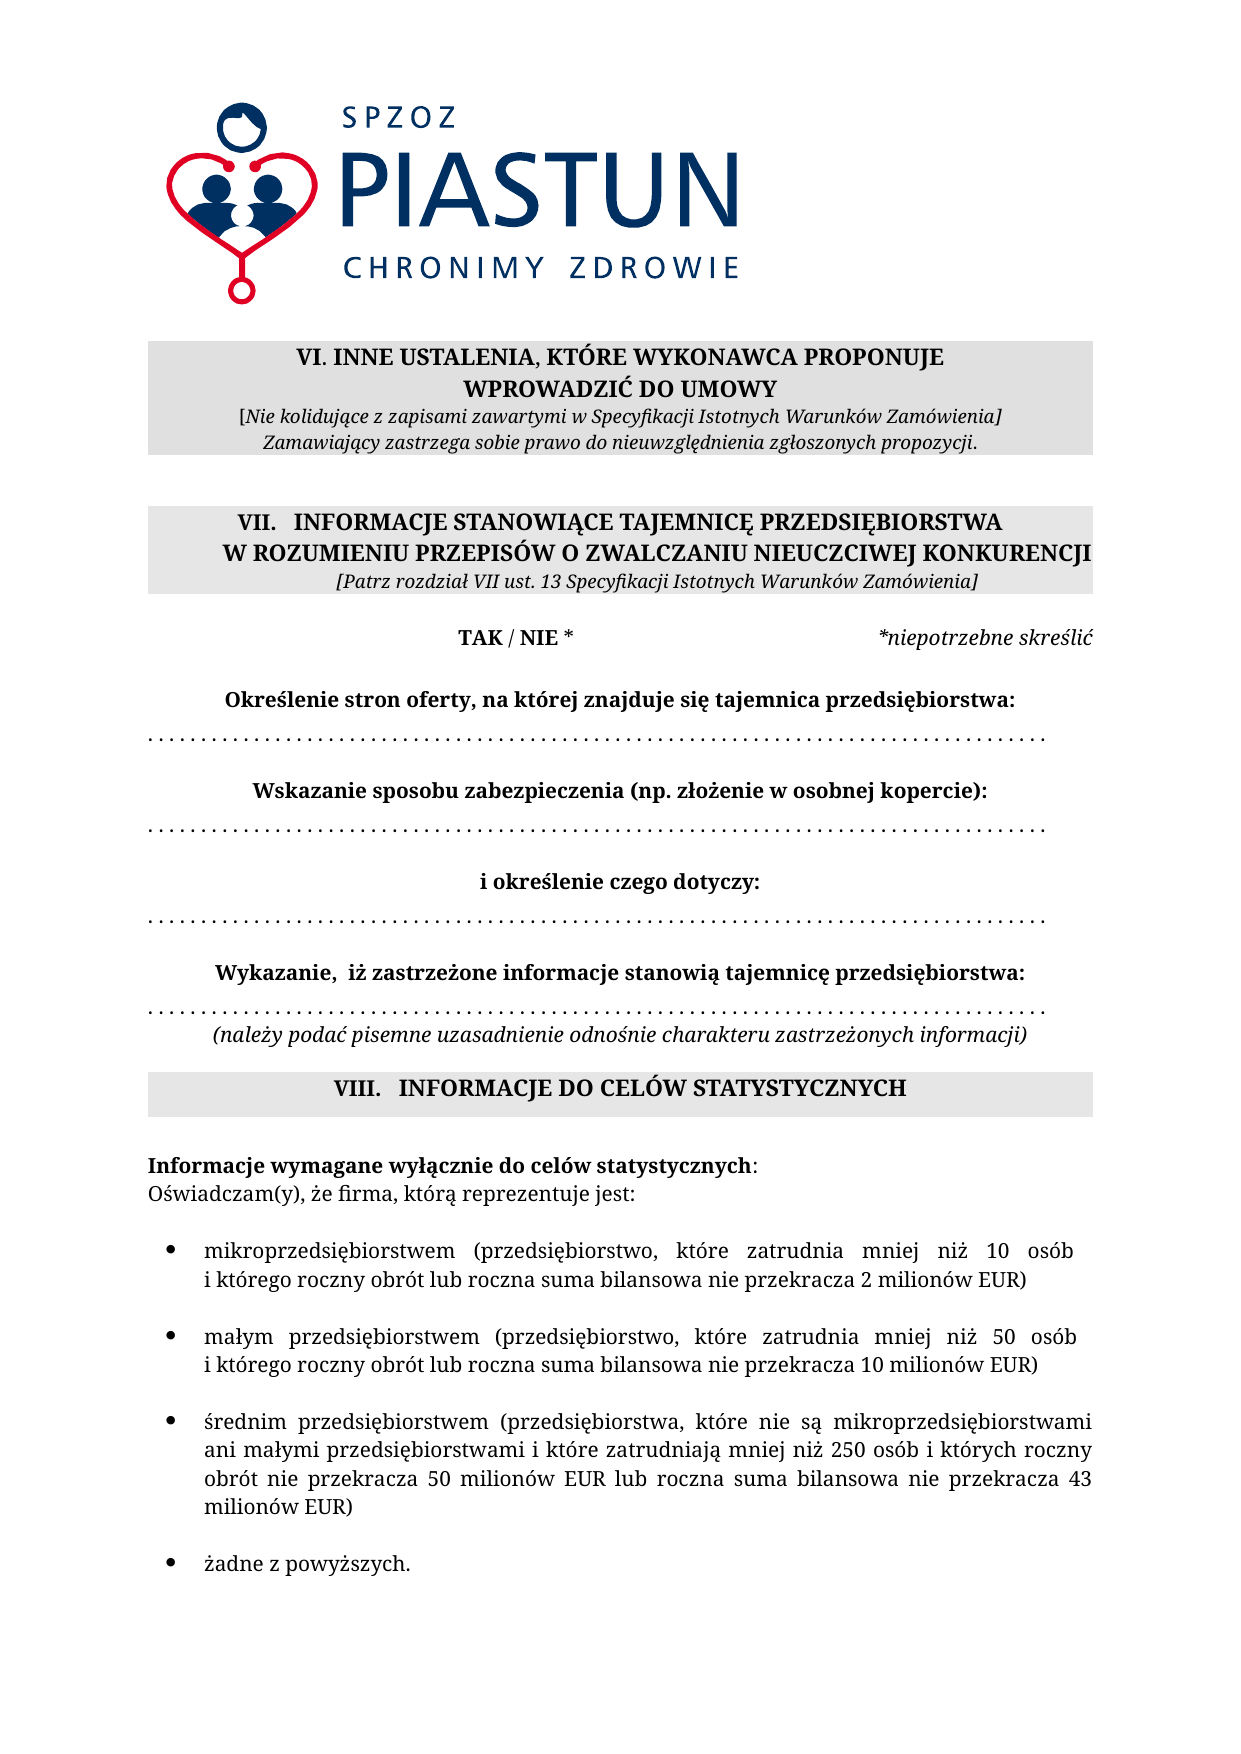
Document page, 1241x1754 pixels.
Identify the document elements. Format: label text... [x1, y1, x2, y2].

text Określenie stron oferty, na której znajduje się tajemnica przedsiębiorstwa: [148, 685, 1093, 713]
text . . . . . . . . . . . . . . . . . . . . . . . . . . . . . . . . . . . . . . . . . . . . . . . . . . . . . . . . . . . . . . . . . . . . . . . . . . . . . . . . . . . . . [148, 992, 1093, 1020]
text Zamawiający zastrzega sobie prawo do nieuwzględnienia zgłoszonych propozycji. [148, 429, 1093, 455]
text VII. INFORMACJE STANOWIĄCE TAJEMNICĘ PRZEDSIĘBIORSTWA W ROZUMIENIU PRZEPISÓW O ZWALCZANIU NIEUCZCIWEJ KONKURENCJI [Patrz rozdział VII ust. 13 Specyfikacji Istotnych Warunków Zamówienia] [148, 506, 1093, 594]
list żadne z powyższych. [166, 1549, 1093, 1578]
text VIII. INFORMACJE DO CELÓW STATYSTYCZNYCH [148, 1072, 1093, 1103]
text i określenie czego dotyczy: [148, 867, 1093, 895]
text VI. INNE USTALENIA, KTÓRE WYKONAWCA PROPONUJE [148, 341, 1093, 373]
text . . . . . . . . . . . . . . . . . . . . . . . . . . . . . . . . . . . . . . . . . . . . . . . . . . . . . . . . . . . . . . . . . . . . . . . . . . . . . . . . . . . . . [148, 810, 1093, 838]
list mikroprzedsiębiorstwem (przedsiębiorstwo, które zatrudnia mniej niż 10 osób i którego roczny obrót lub roczna suma bilansowa nie przekracza 2 milionów EUR) [166, 1236, 1093, 1293]
text WPROWADZIĆ DO UMOWY [148, 373, 1093, 404]
list średnim przedsiębiorstwem (przedsiębiorstwa, które nie są mikroprzedsiębiorstwami ani małymi przedsiębiorstwami i które zatrudniają mniej niż 250 osób i których roczny obrót nie przekracza 50 milionów EUR lub roczna suma bilansowa nie przekracza 43 milionów EUR) [166, 1407, 1093, 1521]
text . . . . . . . . . . . . . . . . . . . . . . . . . . . . . . . . . . . . . . . . . . . . . . . . . . . . . . . . . . . . . . . . . . . . . . . . . . . . . . . . . . . . . [148, 719, 1093, 748]
text TAK / NIE * *niepotrzebne skreślić [148, 623, 1093, 651]
text Wskazanie sposobu zabezpieczenia (np. złożenie w osobnej kopercie): [148, 776, 1093, 804]
text (należy podać pisemne uzasadnienie odnośnie charakteru zastrzeżonych informacji) [148, 1020, 1093, 1049]
text . . . . . . . . . . . . . . . . . . . . . . . . . . . . . . . . . . . . . . . . . . . . . . . . . . . . . . . . . . . . . . . . . . . . . . . . . . . . . . . . . . . . . [148, 901, 1093, 929]
text Informacje wymagane wyłącznie do celów statystycznych: [148, 1151, 1093, 1179]
text Oświadczam(y), że firma, którą reprezentuje jest: [148, 1179, 1093, 1208]
list małym przedsiębiorstwem (przedsiębiorstwo, które zatrudnia mniej niż 50 osób i którego roczny obrót lub roczna suma bilansowa nie przekracza 10 milionów EUR) [166, 1322, 1093, 1379]
text [Nie kolidujące z zapisami zawartymi w Specyfikacji Istotnych Warunków Zamówienia] [148, 404, 1093, 429]
text Wykazanie, iż zastrzeżone informacje stanowią tajemnicę przedsiębiorstwa: [148, 958, 1093, 986]
